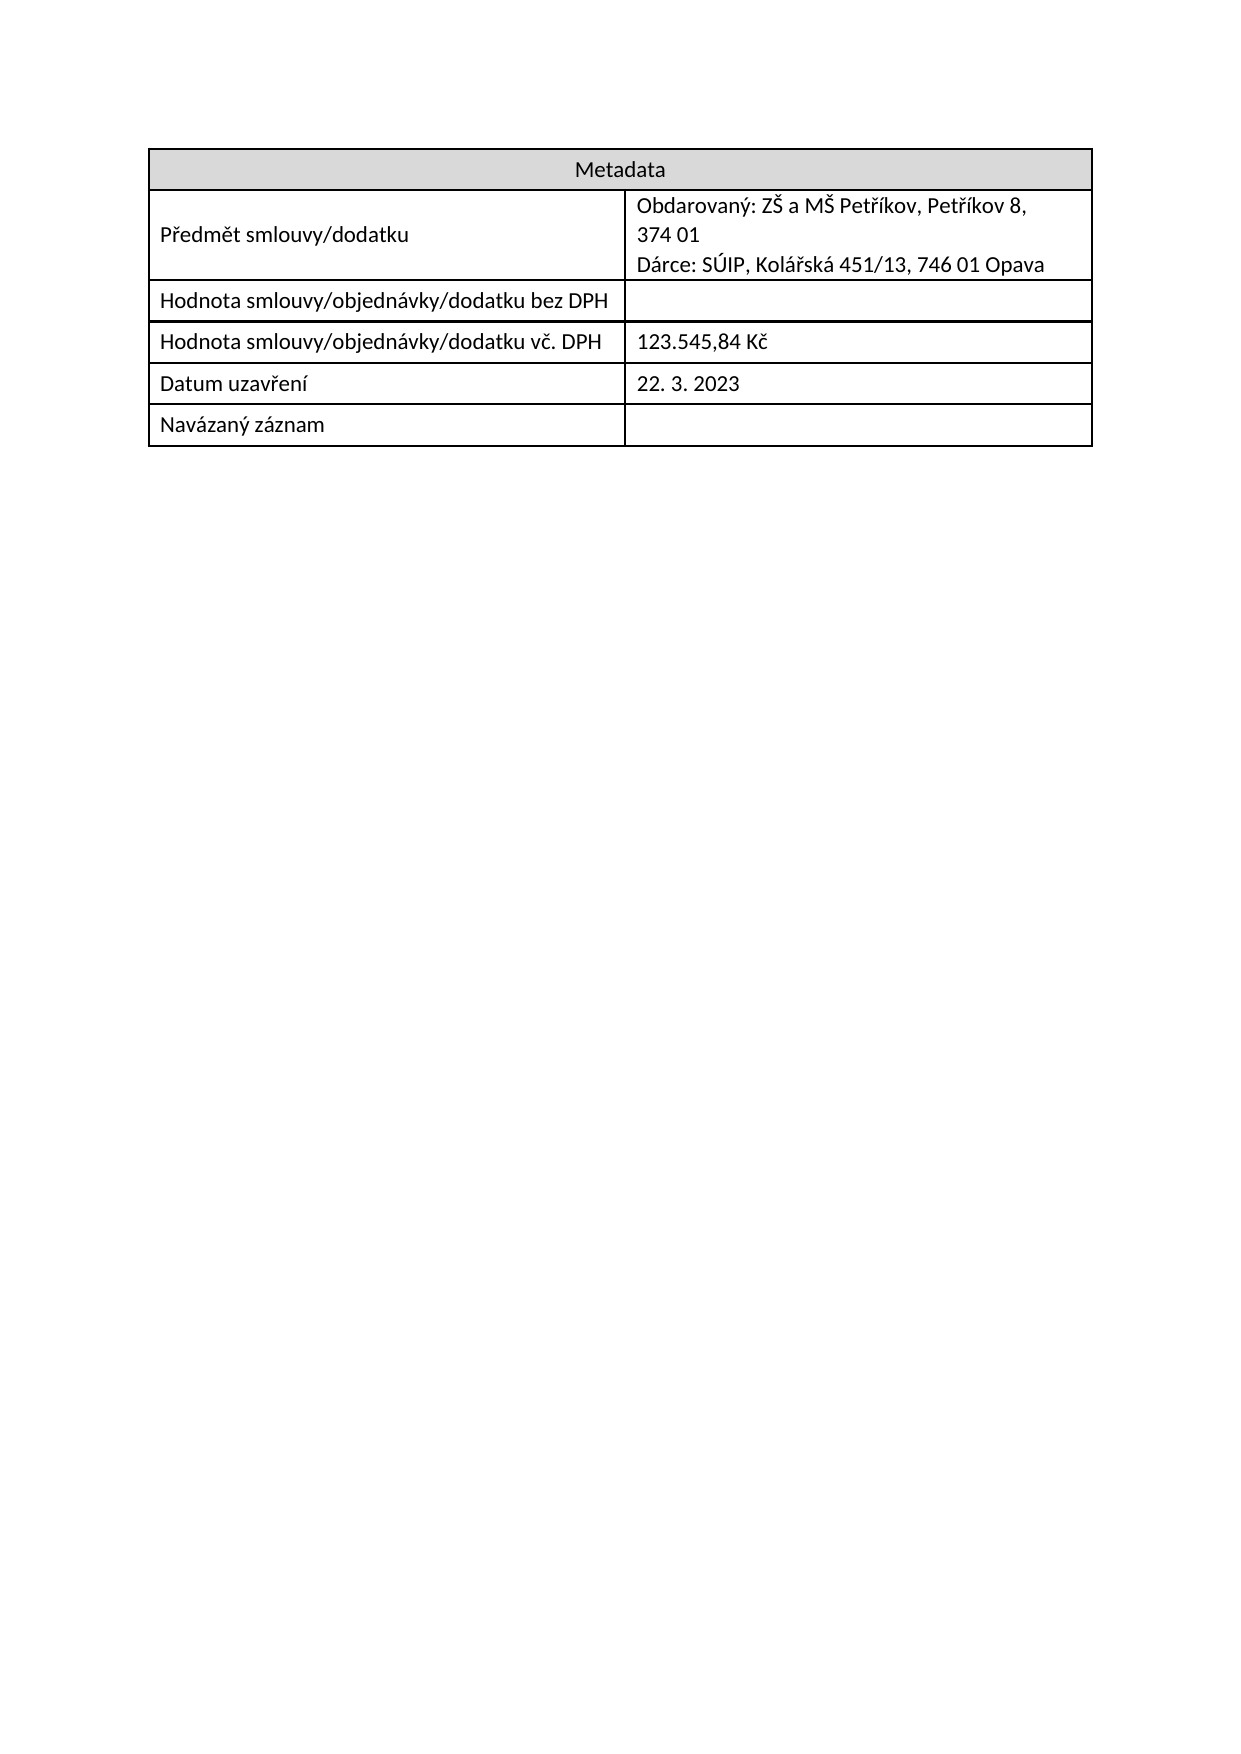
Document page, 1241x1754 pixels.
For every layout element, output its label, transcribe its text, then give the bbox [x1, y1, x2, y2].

table_cell Obdarovaný: ZŠ a MŠ Petříkov, Petříkov 8, 374 01 Dárce: SÚIP, Kolářská 451/13, 746 01 Opava [626, 191, 1091, 279]
table_cell Navázaný záznam [150, 405, 624, 444]
table_cell Datum uzavření [150, 364, 624, 403]
table_cell [626, 405, 1091, 444]
table_cell Hodnota smlouvy/objednávky/dodatku vč. DPH [150, 323, 624, 362]
table_cell 22. 3. 2023 [626, 364, 1091, 403]
table_cell [626, 281, 1091, 320]
table_header Metadata [150, 150, 1091, 189]
table_cell Hodnota smlouvy/objednávky/dodatku bez DPH [150, 281, 624, 320]
table_cell Předmět smlouvy/dodatku [150, 191, 624, 279]
table_cell 123.545,84 Kč [626, 323, 1091, 362]
